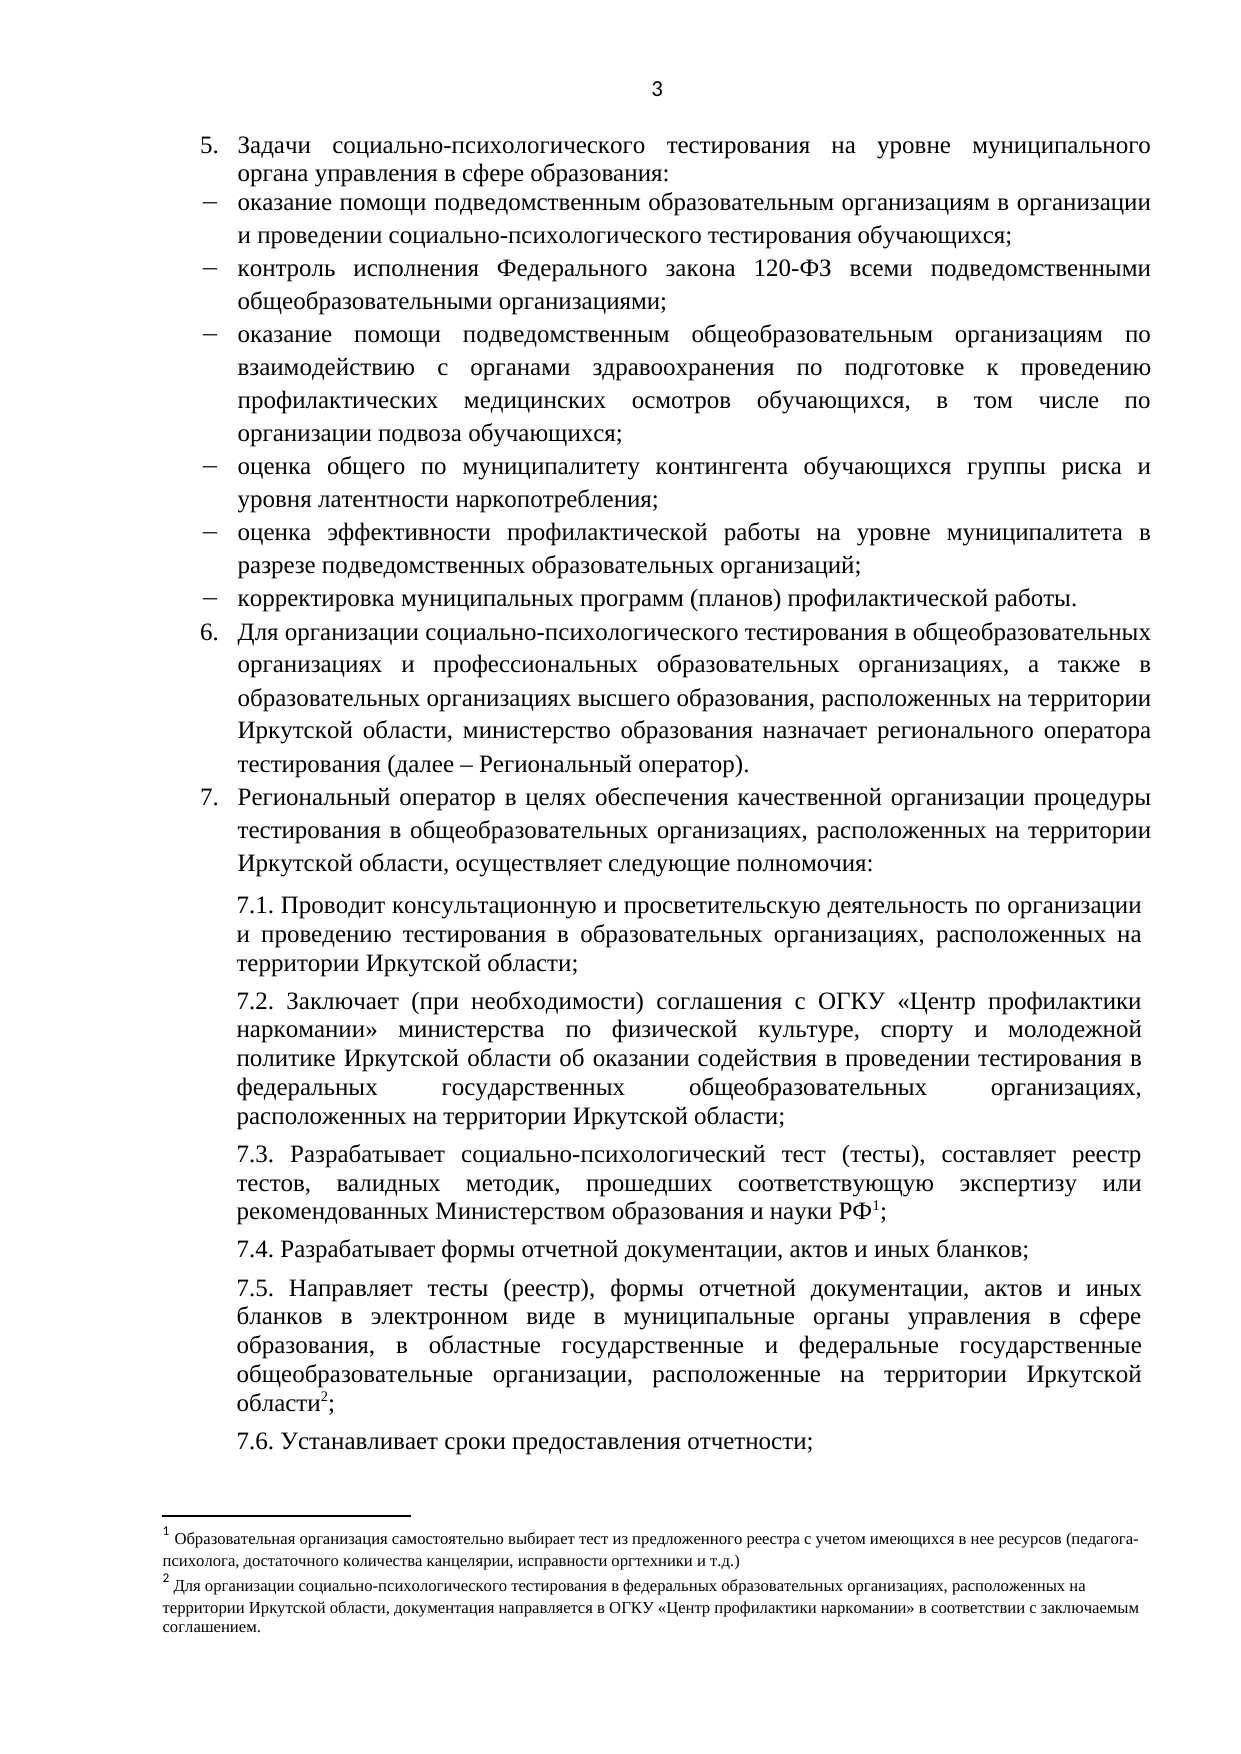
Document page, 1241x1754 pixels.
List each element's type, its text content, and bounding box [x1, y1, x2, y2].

list оценка эффективности профилактической работы на уровне муниципалитета в разрезе подведомственных образовательных организаций; [200, 517, 1152, 579]
list контроль исполнения Федерального закона 120-ФЗ всеми подведомственными общеобразовательными организациями; [200, 253, 1152, 315]
text 7.3. Разрабатывает социально-психологический тест (тесты), составляет реестр тестов, валидных методик, прошедших соответствующую экспертизу или рекомендованных Министерством образования и науки РФ; [236, 1139, 1142, 1225]
list Задачи социально-психологического тестирования на уровне муниципального органа управления в сфере образования: [200, 130, 1152, 187]
list Для организации социально-психологического тестирования в общеобразовательных организациях и профессиональных образовательных организациях, а также в образовательных организациях высшего образования, расположенных на территории Иркутской области, министерство образования назначает регионального оператора тестирования (далее – Региональный оператор). [200, 617, 1152, 777]
text 7.2. Заключает (при необходимости) соглашения с ОГКУ «Центр профилактики наркомании» министерства по физической культуре, спорту и молодежной политике Иркутской области об оказании содействия в проведении тестирования в федеральных государственных общеобразовательных организациях, расположенных на территории Иркутской области; [236, 986, 1142, 1129]
list корректировка муниципальных программ (планов) профилактической работы. [200, 583, 1152, 612]
text 7.4. Разрабатывает формы отчетной документации, актов и иных бланков; [236, 1234, 1142, 1263]
text 7.6. Устанавливает сроки предоставления отчетности; [236, 1426, 1142, 1454]
list оценка общего по муниципалитету контингента обучающихся группы риска и уровня латентности наркопотребления; [200, 451, 1152, 513]
list Региональный оператор в целях обеспечения качественной организации процедуры тестирования в общеобразовательных организациях, расположенных на территории Иркутской области, осуществляет следующие полномочия: [200, 782, 1152, 876]
list оказание помощи подведомственным общеобразовательным организациям по взаимодействию с органами здравоохранения по подготовке к проведению профилактических медицинских осмотров обучающихся, в том числе по организации подвоза обучающихся; [200, 319, 1152, 447]
text 7.1. Проводит консультационную и просветительскую деятельность по организации и проведению тестирования в образовательных организациях, расположенных на территории Иркутской области; [236, 890, 1142, 976]
list оказание помощи подведомственным образовательным организациям в организации и проведении социально-психологического тестирования обучающихся; [200, 187, 1152, 249]
text 7.5. Направляет тесты (реестр), формы отчетной документации, актов и иных бланков в электронном виде в муниципальные органы управления в сфере образования, в областные государственные и федеральные государственные общеобразовательные организации, расположенные на территории Иркутской области; [236, 1273, 1142, 1416]
